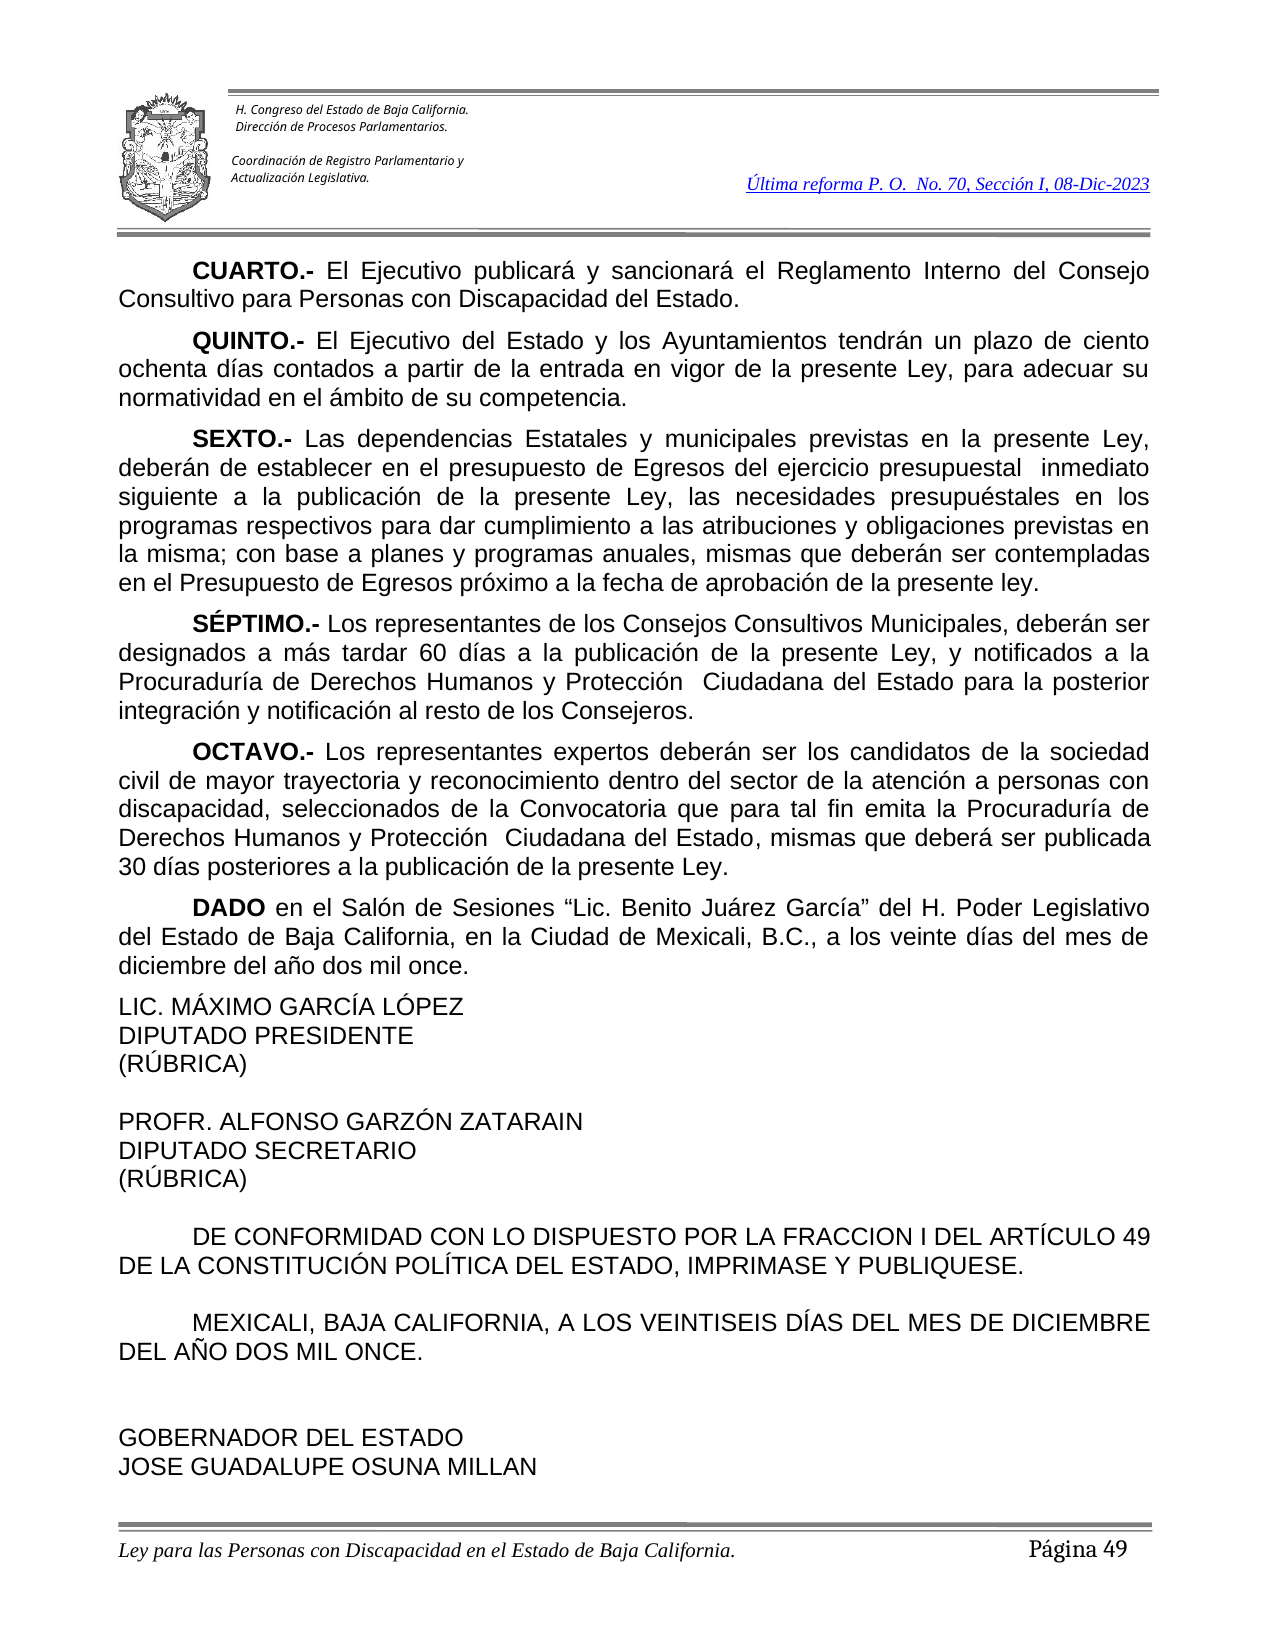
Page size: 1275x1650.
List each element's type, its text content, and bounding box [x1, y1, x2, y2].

text GOBERNADOR DEL ESTADO [118, 1423, 1152, 1452]
text CUARTO.- El Ejecutivo publicará y sancionará el Reglamento Interno del Consejo Consultivo para Personas con Discapacidad del Estado. [118, 256, 1152, 313]
text (RÚBRICA) [118, 1049, 1152, 1078]
text LIC. MÁXIMO GARCÍA LÓPEZ [118, 992, 1152, 1021]
text SÉPTIMO.- Los representantes de los Consejos Consultivos Municipales, deberán ser designados a más tardar 60 días a la publicación de la presente Ley, y notificados a la Procuraduría de Derechos Humanos y Protección Ciudadana del Estado para la posterior integración y notificación al resto de los Consejeros. [118, 609, 1152, 724]
text DE CONFORMIDAD CON LO DISPUESTO POR LA FRACCION I DEL ARTÍCULO 49 DE LA CONSTITUCIÓN POLÍTICA DEL ESTADO, IMPRIMASE Y PUBLIQUESE. [118, 1222, 1152, 1279]
text SEXTO.- Las dependencias Estatales y municipales previstas en la presente Ley, deberán de establecer en el presupuesto de Egresos del ejercicio presupuestal inmediato siguiente a la publicación de la presente Ley, las necesidades presupuéstales en los programas respectivos para dar cumplimiento a las atribuciones y obligaciones previstas en la misma; con base a planes y programas anuales, mismas que deberán ser contempladas en el Presupuesto de Egresos próximo a la fecha de aprobación de la presente ley. [118, 424, 1152, 597]
text QUINTO.- El Ejecutivo del Estado y los Ayuntamientos tendrán un plazo de ciento ochenta días contados a partir de la entrada en vigor de la presente Ley, para adecuar su normatividad en el ámbito de su competencia. [118, 326, 1152, 412]
text OCTAVO.- Los representantes expertos deberán ser los candidatos de la sociedad civil de mayor trayectoria y reconocimiento dentro del sector de la atención a personas con discapacidad, seleccionados de la Convocatoria que para tal fin emita la Procuraduría de Derechos Humanos y Protección Ciudadana del Estado, mismas que deberá ser publicada 30 días posteriores a la publicación de la presente Ley. [118, 737, 1152, 881]
text DADO en el Salón de Sesiones “Lic. Benito Juárez García” del H. Poder Legislativo del Estado de Baja California, en la Ciudad de Mexicali, B.C., a los veinte días del mes de diciembre del año dos mil once. [118, 893, 1152, 979]
text DIPUTADO PRESIDENTE [118, 1021, 1152, 1049]
text (RÚBRICA) [118, 1164, 1152, 1193]
text PROFR. ALFONSO GARZÓN ZATARAIN [118, 1107, 1152, 1136]
text DIPUTADO SECRETARIO [118, 1136, 1152, 1164]
picture [116, 91, 213, 223]
text MEXICALI, BAJA CALIFORNIA, A LOS VEINTISEIS DÍAS DEL MES DE DICIEMBRE DEL AÑO DOS MIL ONCE. [118, 1308, 1152, 1366]
text JOSE GUADALUPE OSUNA MILLAN [118, 1452, 1152, 1481]
